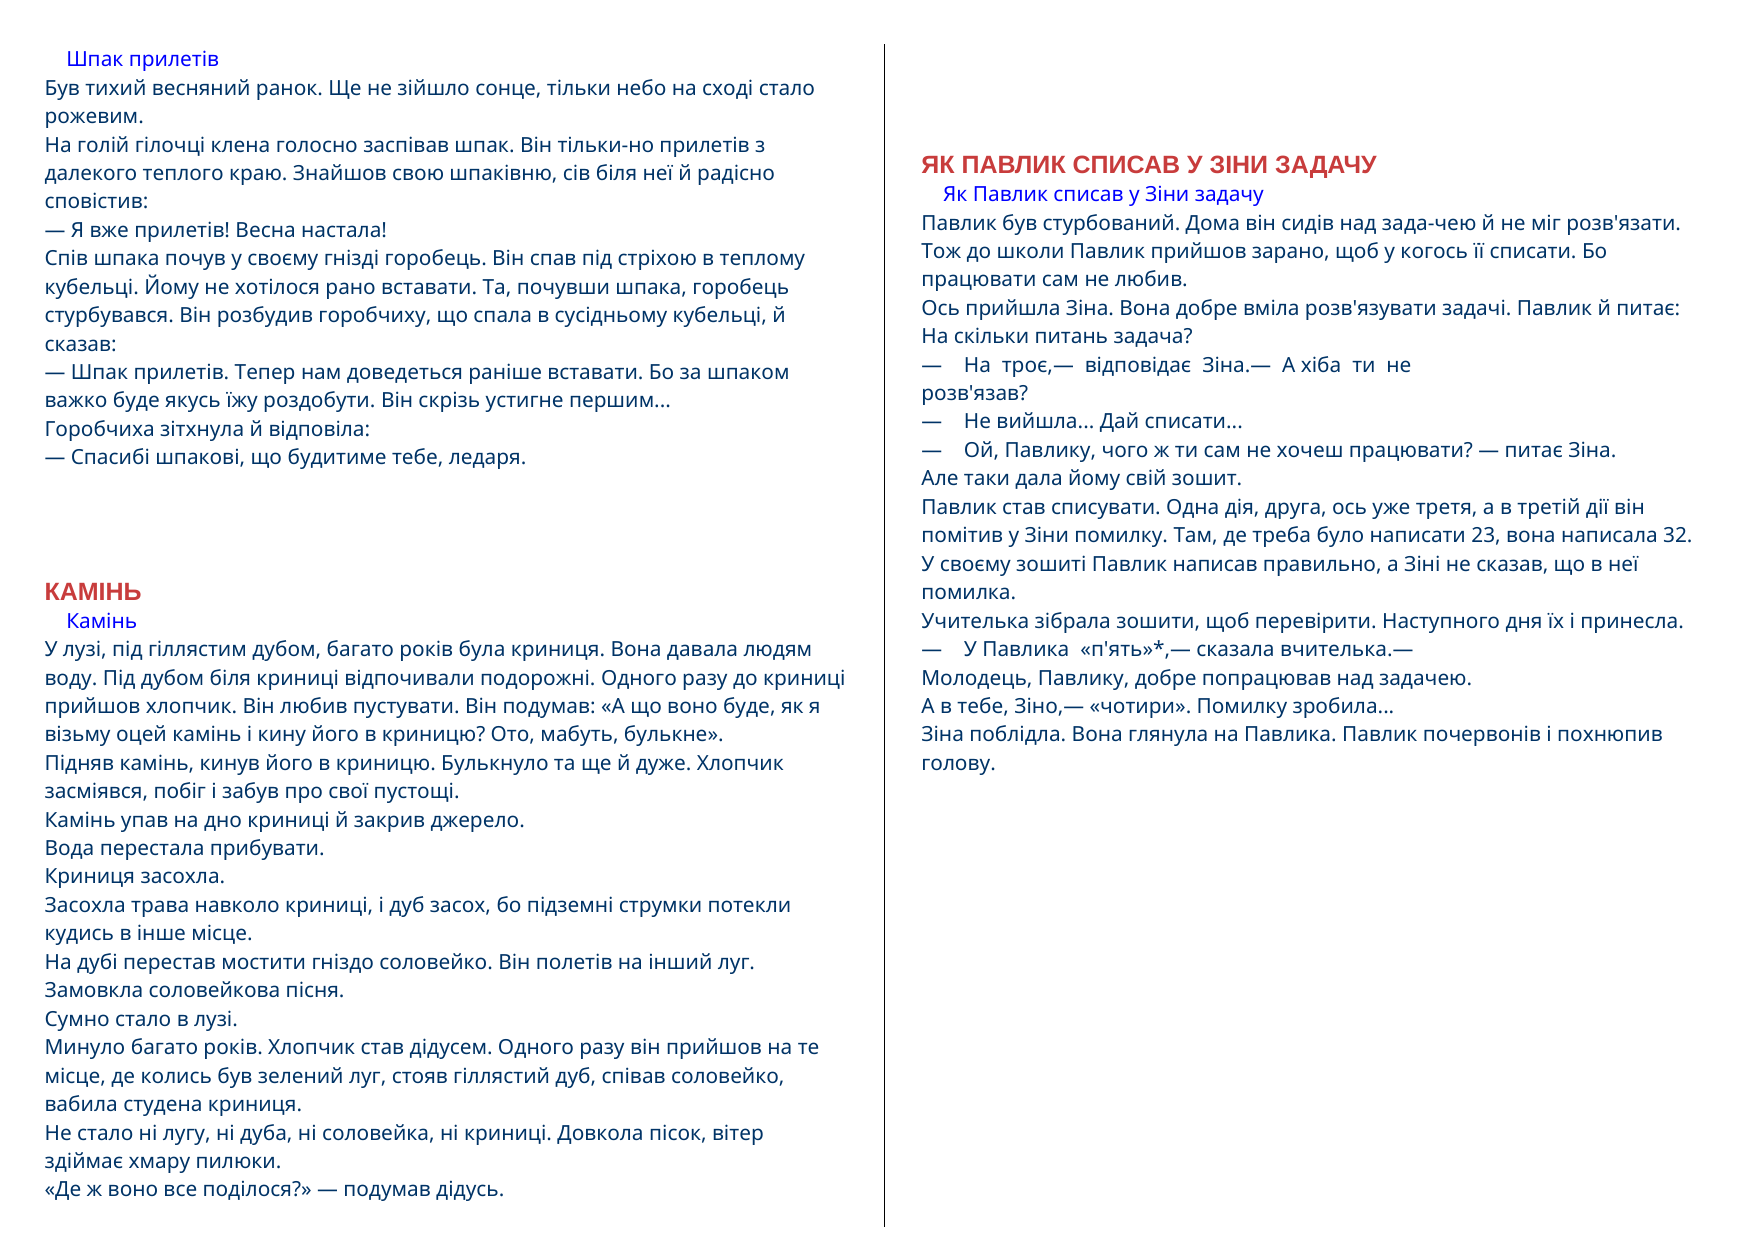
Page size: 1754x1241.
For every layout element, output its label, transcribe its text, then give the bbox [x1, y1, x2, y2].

text Криниця засохла. [44, 862, 847, 890]
text — Не вийшла... Дай списати... [921, 407, 1724, 435]
text Зіна поблідла. Вона глянула на Павлика. Павлик почервонів і похнюпив голову. [921, 719, 1724, 776]
text — На троє,— відповідає Зіна.— А хіба ти не [921, 350, 1724, 378]
text Як Павлик списав у Зіни задачу [921, 150, 1724, 179]
text Горобчиха зітхнула й відповіла: [44, 414, 847, 442]
text Сумно стало в лузі. [44, 1004, 847, 1032]
text Павлик став списувати. Одна дія, друга, ось уже третя, а в третій дії він помітив у Зіни помилку. Там, де треба було написати 23, вона написала 32. [921, 492, 1724, 549]
text — Спасибі шпакові, що будитиме тебе, ледаря. [44, 442, 847, 471]
text У своєму зошиті Павлик написав правильно, а Зіні не сказав, що в неї помилка. [921, 549, 1724, 606]
text Засохла трава навколо криниці, і дуб засох, бо підземні струмки потекли кудись в інше місце. [44, 890, 847, 947]
text Ось прийшла Зіна. Вона добре вміла розв'язувати задачі. Павлик й питає: [921, 293, 1724, 321]
text Замовкла соловейкова пісня. [44, 975, 847, 1004]
text Як Павлик списав у Зіни задачу [921, 179, 1724, 208]
text — Ой, Павлику, чого ж ти сам не хочеш працювати? — питає Зіна. [921, 435, 1724, 463]
text У лузі, під гіллястим дубом, багато років була криниця. Вона давала людям воду. Під дубом біля криниці відпочивали подорожні. Одного разу до криниці прийшов хлопчик. Він любив пустувати. Він подумав: «А що воно буде, як я візьму оцей камінь і кину його в криницю? Ото, мабуть, булькне». [44, 634, 847, 748]
text Шпак прилетів [44, 44, 847, 73]
text Камінь [44, 577, 847, 606]
text Учителька зібрала зошити, щоб перевірити. Наступного дня їх і принесла. [921, 606, 1724, 634]
text Підняв камінь, кинув його в криницю. Булькнуло та ще й дуже. Хлопчик засміявся, побіг і забув про свої пустощі. [44, 748, 847, 805]
text На голій гілочці клена голосно заспівав шпак. Він тільки-но прилетів з далекого теплого краю. Знайшов свою шпаківню, сів біля неї й радісно сповістив: [44, 130, 847, 215]
text А в тебе, Зіно,— «чотири». Помилку зробила... [921, 691, 1724, 719]
text — Я вже прилетів! Весна настала! [44, 215, 847, 243]
text Спів шпака почув у своєму гнізді горобець. Він спав під стріхою в теплому кубельці. Йому не хотілося рано вставати. Та, почувши шпака, горобець стурбувався. Він розбудив горобчиху, що спала в сусідньому кубельці, й сказав: [44, 243, 847, 357]
text «Де ж воно все поділося?» — подумав дідусь. [44, 1174, 847, 1203]
text На скільки питань задача? [921, 321, 1724, 350]
text Але таки дала йому свій зошит. [921, 463, 1724, 492]
text Вода перестала прибувати. [44, 833, 847, 862]
text Минуло багато років. Хлопчик став дідусем. Одного разу він прийшов на те місце, де колись був зелений луг, стояв гіллястий дуб, співав соловейко, вабила студена криниця. [44, 1032, 847, 1118]
text Був тихий весняний ранок. Ще не зійшло сонце, тільки небо на сході стало рожевим. [44, 73, 847, 130]
text Молодець, Павлику, добре попрацював над задачею. [921, 663, 1724, 691]
text Не стало ні лугу, ні дуба, ні соловейка, ні криниці. Довкола пісок, вітер здіймає хмару пилюки. [44, 1118, 847, 1174]
text На дубі перестав мостити гніздо соловейко. Він полетів на інший луг. [44, 947, 847, 975]
text — Шпак прилетів. Тепер нам доведеться раніше вставати. Бо за шпаком важко буде якусь їжу роздобути. Він скрізь устигне першим... [44, 357, 847, 414]
text Камінь [44, 606, 847, 634]
text Камінь упав на дно криниці й закрив джерело. [44, 805, 847, 833]
text Павлик був стурбований. Дома він сидів над зада-чею й не міг розв'язати. Тож до школи Павлик прийшов зарано, щоб у когось її списати. Бо працювати сам не любив. [921, 208, 1724, 293]
text — У Павлика «п'ять»*,— сказала вчителька.— [921, 634, 1724, 663]
text розв'язав? [921, 378, 1724, 407]
